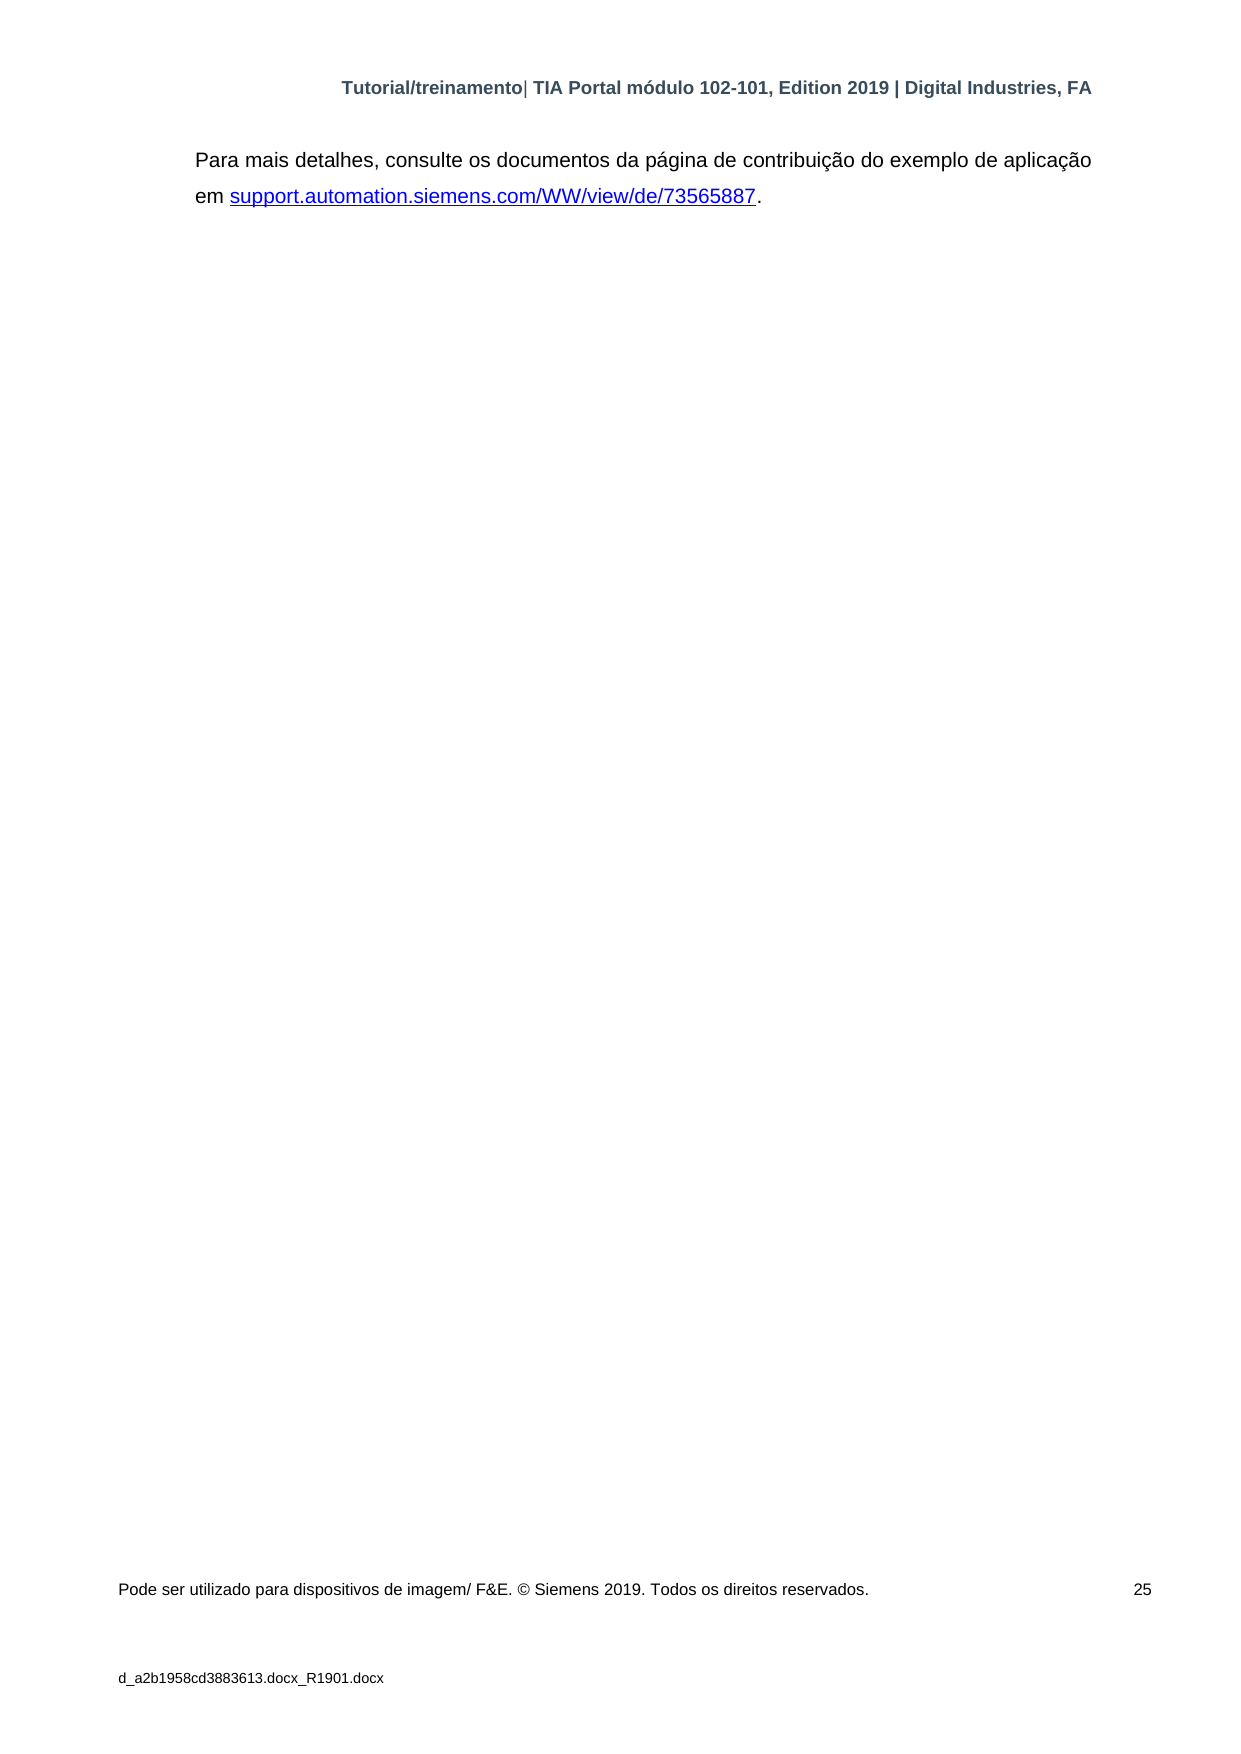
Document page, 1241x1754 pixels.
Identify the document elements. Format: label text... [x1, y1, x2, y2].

text Para mais detalhes, consulte os documentos da página de contribuição do exemplo de aplicação em support.automation.siemens.com/WW/view/de/73565887. [195, 148, 1092, 208]
